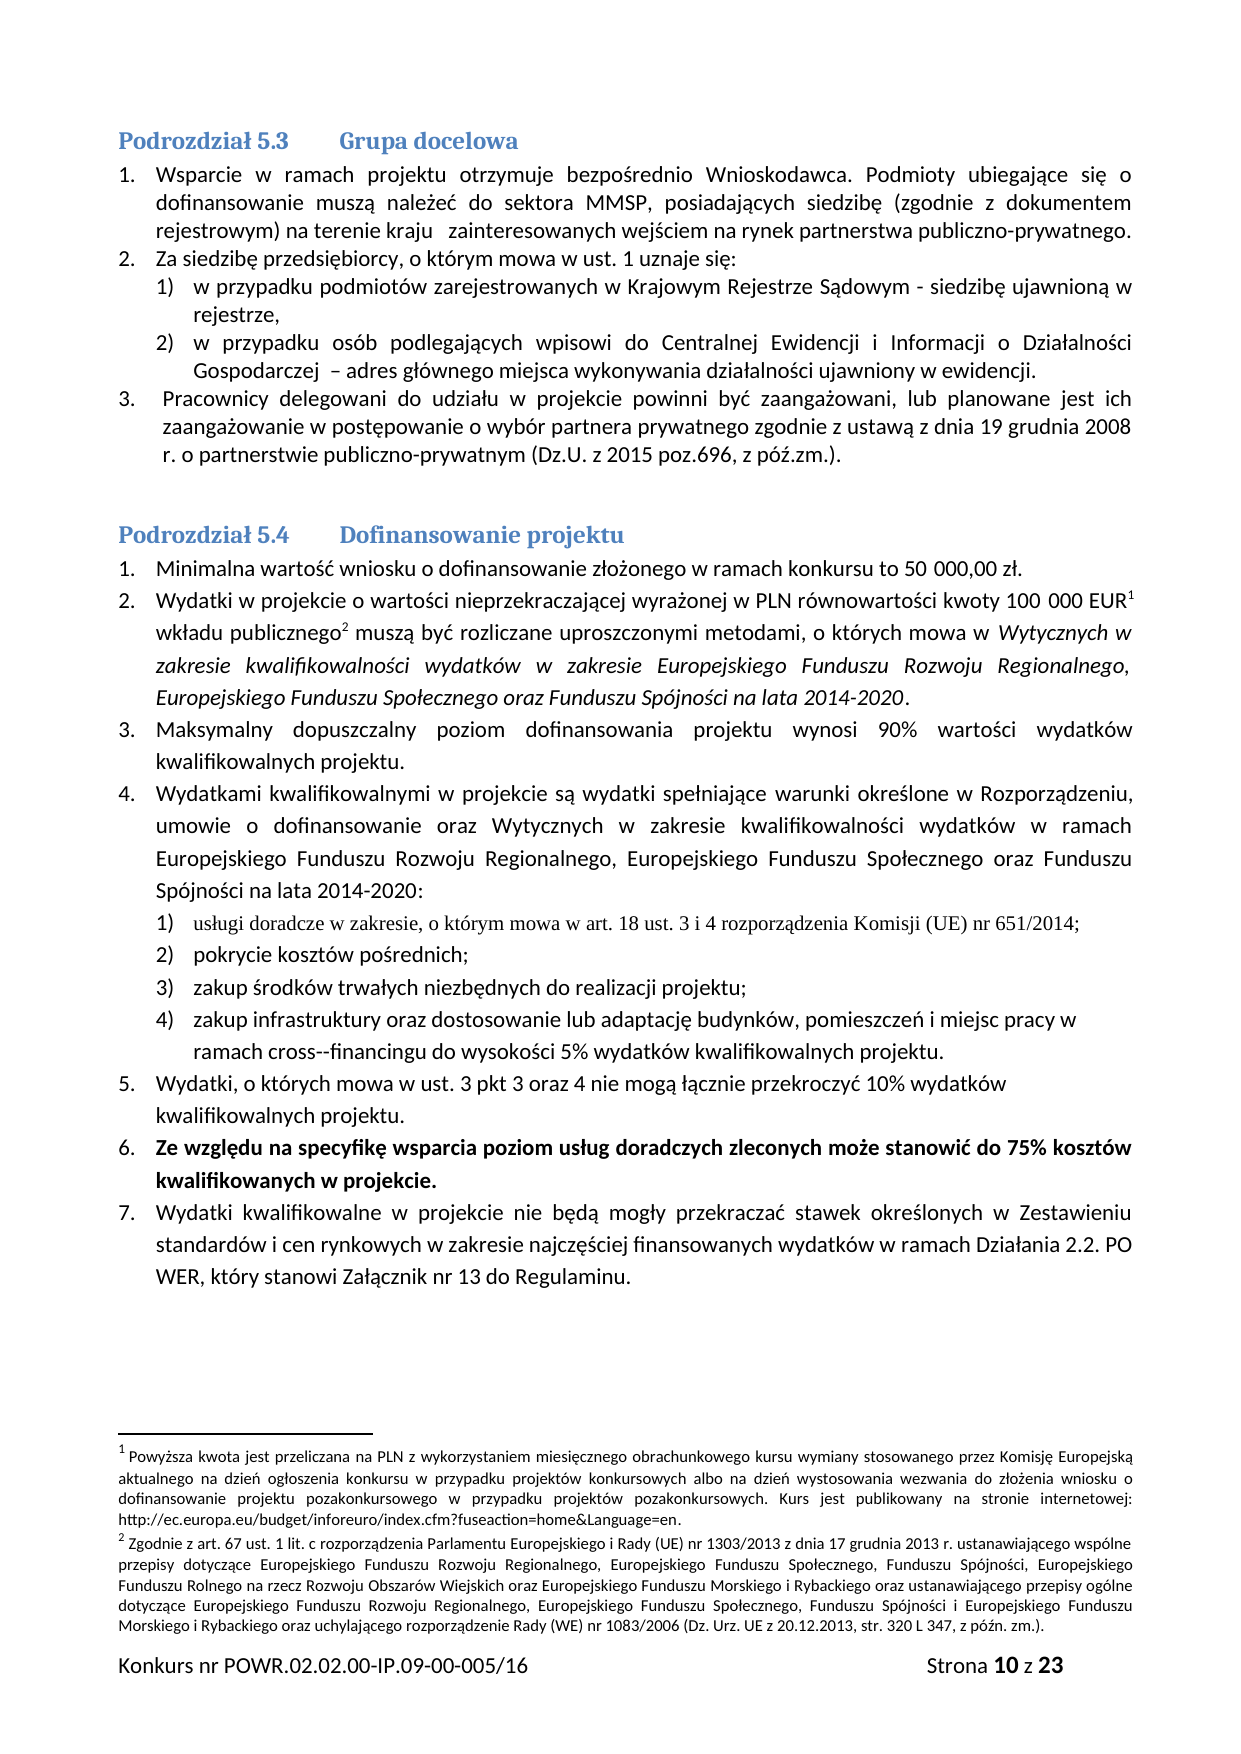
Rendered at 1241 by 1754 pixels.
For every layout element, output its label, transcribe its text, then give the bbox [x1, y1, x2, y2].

list Wydatki, o których mowa w ust. 3 pkt 3 oraz 4 nie mogą łącznie przekroczyć 10% wydatków kwalifikowalnych projektu. [118, 1069, 1134, 1129]
list pokrycie kosztów pośrednich; [156, 940, 1134, 968]
subtitle Podrozdział 5.3 Grupa docelowa [118, 127, 1134, 156]
list w przypadku podmiotów zarejestrowanych w Krajowym Rejestrze Sądowym - siedzibę ujawnioną w rejestrze, [156, 272, 1134, 328]
list zakup środków trwałych niezbędnych do realizacji projektu; [156, 973, 1134, 1001]
list Wsparcie w ramach projektu otrzymuje bezpośrednio Wnioskodawca. Podmioty ubiegające się o dofinansowanie muszą należeć do sektora MMSP, posiadających siedzibę (zgodnie z dokumentem rejestrowym) na terenie kraju zainteresowanych wejściem na rynek partnerstwa publiczno-prywatnego. [118, 160, 1134, 244]
list Wydatkami kwalifikowalnymi w projekcie są wydatki spełniające warunki określone w Rozporządzeniu, umowie o dofinansowanie oraz Wytycznych w zakresie kwalifikowalności wydatków w ramach Europejskiego Funduszu Rozwoju Regionalnego, Europejskiego Funduszu Społecznego oraz Funduszu Spójności na lata 2014-2020: [118, 779, 1134, 904]
list Maksymalny dopuszczalny poziom dofinansowania projektu wynosi 90% wartości wydatków kwalifikowalnych projektu. [118, 715, 1134, 775]
list Ze względu na specyfikę wsparcia poziom usług doradczych zleconych może stanowić do 75% kosztów kwalifikowanych w projekcie. [118, 1133, 1134, 1194]
list Minimalna wartość wniosku o dofinansowanie złożonego w ramach konkursu to 50 000,00 zł. [118, 554, 1134, 582]
list Wydatki w projekcie o wartości nieprzekraczającej wyrażonej w PLN równowartości kwoty 100 000 EUR wkładu publicznego muszą być rozliczane uproszczonymi metodami, o których mowa w Wytycznych w zakresie kwalifikowalności wydatków w zakresie Europejskiego Funduszu Rozwoju Regionalnego, Europejskiego Funduszu Społecznego oraz Funduszu Spójności na lata 2014-2020. [118, 586, 1134, 711]
list w przypadku osób podlegających wpisowi do Centralnej Ewidencji i Informacji o Działalności Gospodarczej – adres głównego miejsca wykonywania działalności ujawniony w ewidencji. [156, 328, 1134, 384]
list Za siedzibę przedsiębiorcy, o którym mowa w ust. 1 uznaje się: [118, 244, 1134, 272]
list Pracownicy delegowani do udziału w projekcie powinni być zaangażowani, lub planowane jest ich zaangażowanie w postępowanie o wybór partnera prywatnego zgodnie z ustawą z dnia 19 grudnia 2008 r. o partnerstwie publiczno-prywatnym (Dz.U. z 2015 poz.696, z póź.zm.). [118, 384, 1134, 468]
subtitle Podrozdział 5.4 Dofinansowanie projektu [118, 521, 1134, 550]
list usługi doradcze w zakresie, o którym mowa w art. 18 ust. 3 i 4 rozporządzenia Komisji (UE) nr 651/2014; [156, 908, 1134, 936]
list Wydatki kwalifikowalne w projekcie nie będą mogły przekraczać stawek określonych w Zestawieniu standardów i cen rynkowych w zakresie najczęściej finansowanych wydatków w ramach Działania 2.2. PO WER, który stanowi Załącznik nr 13 do Regulaminu. [118, 1198, 1134, 1290]
list zakup infrastruktury oraz dostosowanie lub adaptację budynków, pomieszczeń i miejsc pracy w ramach cross--financingu do wysokości 5% wydatków kwalifikowalnych projektu. [156, 1005, 1134, 1065]
